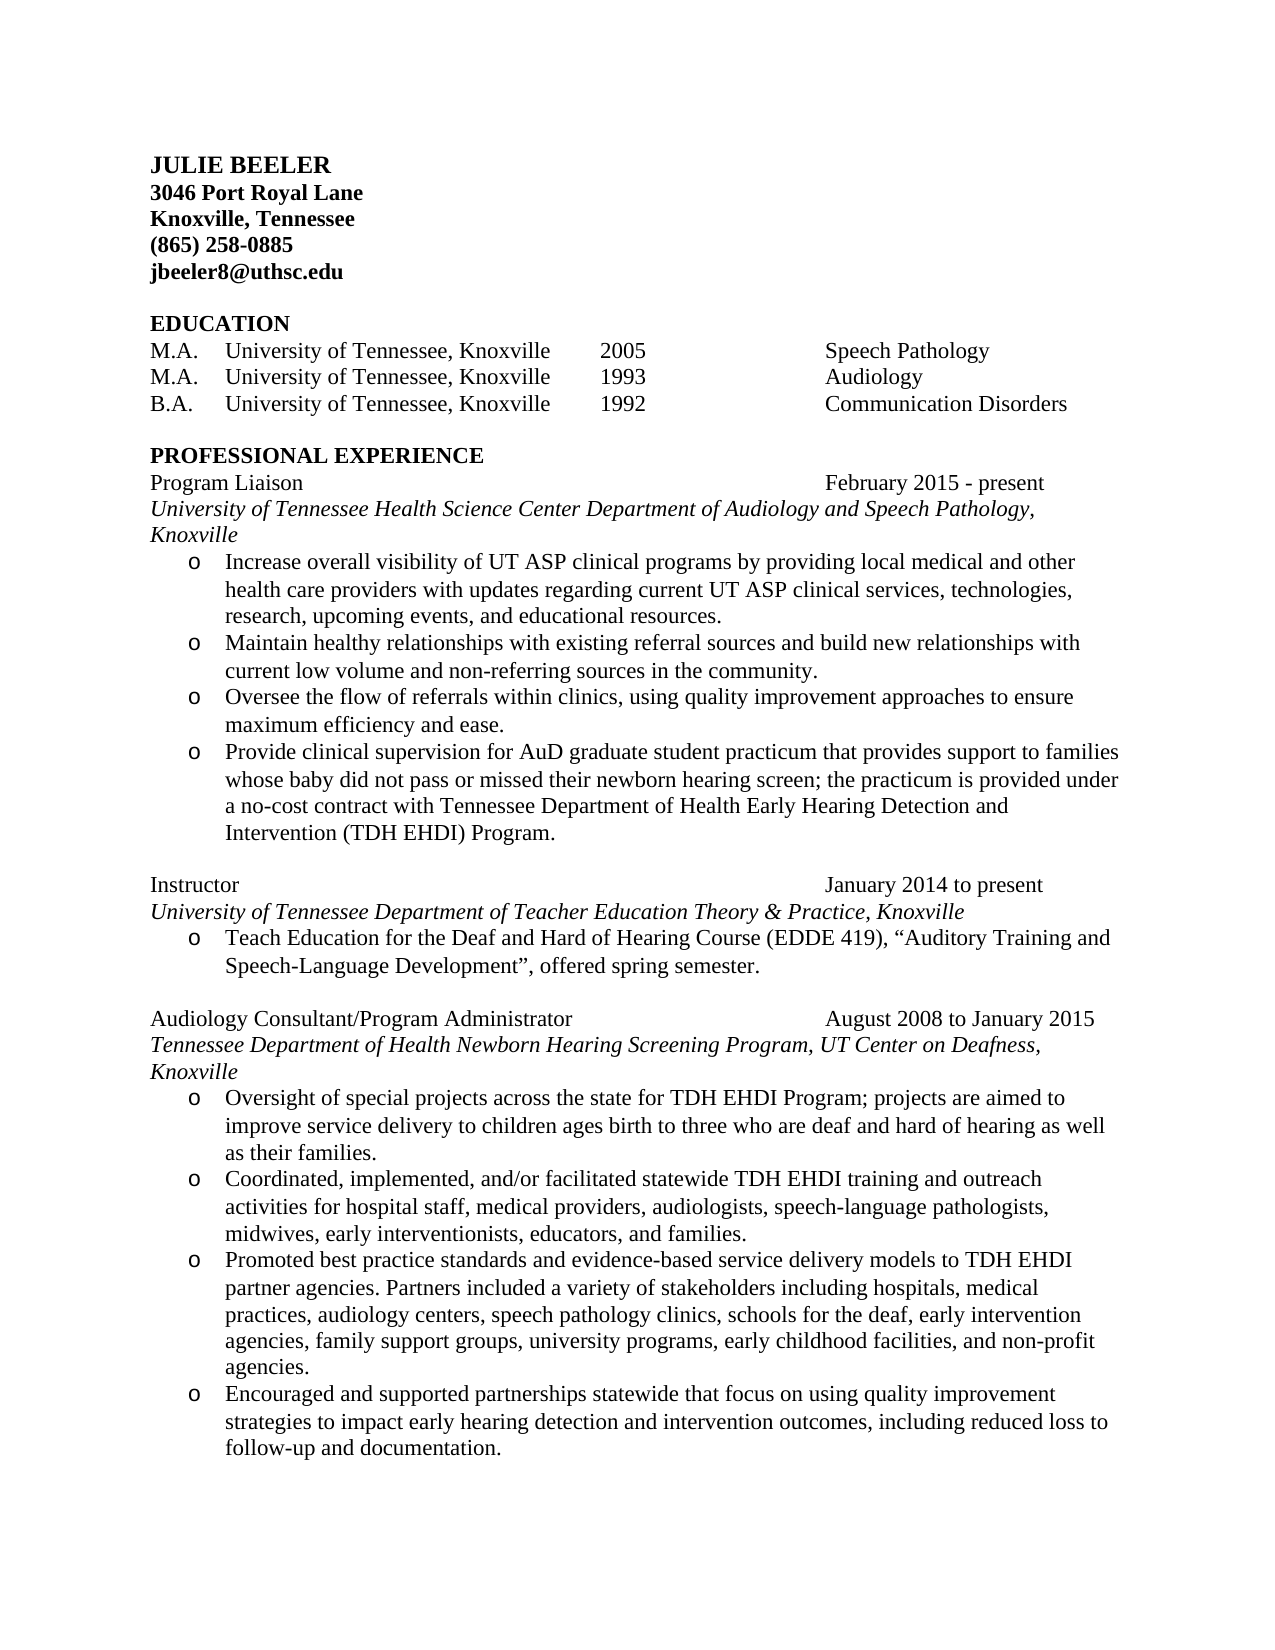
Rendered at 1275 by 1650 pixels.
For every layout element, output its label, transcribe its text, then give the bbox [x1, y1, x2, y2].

text University of Tennessee Health Science Center Department of Audiology and Speech Pathology, Knoxville [150, 495, 1125, 548]
text (865) 258-0885 [150, 231, 1125, 258]
list Coordinated, implemented, and/or facilitated statewide TDH EHDI training and outreach activities for hospital staff, medical providers, audiologists, speech-language pathologists, midwives, early interventionists, educators, and families. [187, 1165, 1125, 1246]
list Encouraged and supported partnerships statewide that focus on using quality improvement strategies to impact early hearing detection and intervention outcomes, including reduced loss to follow-up and documentation. [187, 1380, 1125, 1461]
text Instructor January 2014 to present [150, 871, 1125, 898]
list Oversee the flow of referrals within clinics, using quality improvement approaches to ensure maximum efficiency and ease. [187, 683, 1125, 738]
text Tennessee Department of Health Newborn Hearing Screening Program, UT Center on Deafness, Knoxville [150, 1031, 1125, 1084]
text JULIE BEELER [150, 150, 1125, 179]
text jbeeler8@uthsc.edu [150, 258, 1125, 284]
text EDUCATION [150, 311, 1125, 337]
list Teach Education for the Deaf and Hard of Hearing Course (EDDE 419), “Auditory Training and Speech-Language Development”, offered spring semester. [187, 924, 1125, 979]
text Knoxville, Tennessee [150, 205, 1125, 231]
list Increase overall visibility of UT ASP clinical programs by providing local medical and other health care providers with updates regarding current UT ASP clinical services, technologies, research, upcoming events, and educational resources. [187, 548, 1125, 629]
text PROFESSIONAL EXPERIENCE [150, 442, 1125, 469]
text University of Tennessee Department of Teacher Education Theory & Practice, Knoxville [150, 898, 1125, 924]
text Audiology Consultant/Program Administrator August 2008 to January 2015 [150, 1005, 1125, 1031]
text M.A. University of Tennessee, Knoxville 2005 Speech Pathology [150, 337, 1125, 363]
list Oversight of special projects across the state for TDH EHDI Program; projects are aimed to improve service delivery to children ages birth to three who are deaf and hard of hearing as well as their families. [187, 1084, 1125, 1165]
list Maintain healthy relationships with existing referral sources and build new relationships with current low volume and non-referring sources in the community. [187, 629, 1125, 683]
text M.A. University of Tennessee, Knoxville 1993 Audiology [150, 363, 1125, 389]
text B.A. University of Tennessee, Knoxville 1992 Communication Disorders [150, 389, 1125, 416]
text Program Liaison February 2015 - present [150, 469, 1125, 495]
list Provide clinical supervision for AuD graduate student practicum that provides support to families whose baby did not pass or missed their newborn hearing screen; the practicum is provided under a no-cost contract with Tennessee Department of Health Early Hearing Detection and Intervention (TDH EHDI) Program. [187, 738, 1125, 845]
text 3046 Port Royal Lane [150, 179, 1125, 205]
list Promoted best practice standards and evidence-based service delivery models to TDH EHDI partner agencies. Partners included a variety of stakeholders including hospitals, medical practices, audiology centers, speech pathology clinics, schools for the deaf, early intervention agencies, family support groups, university programs, early childhood facilities, and non-profit agencies. [187, 1246, 1125, 1380]
